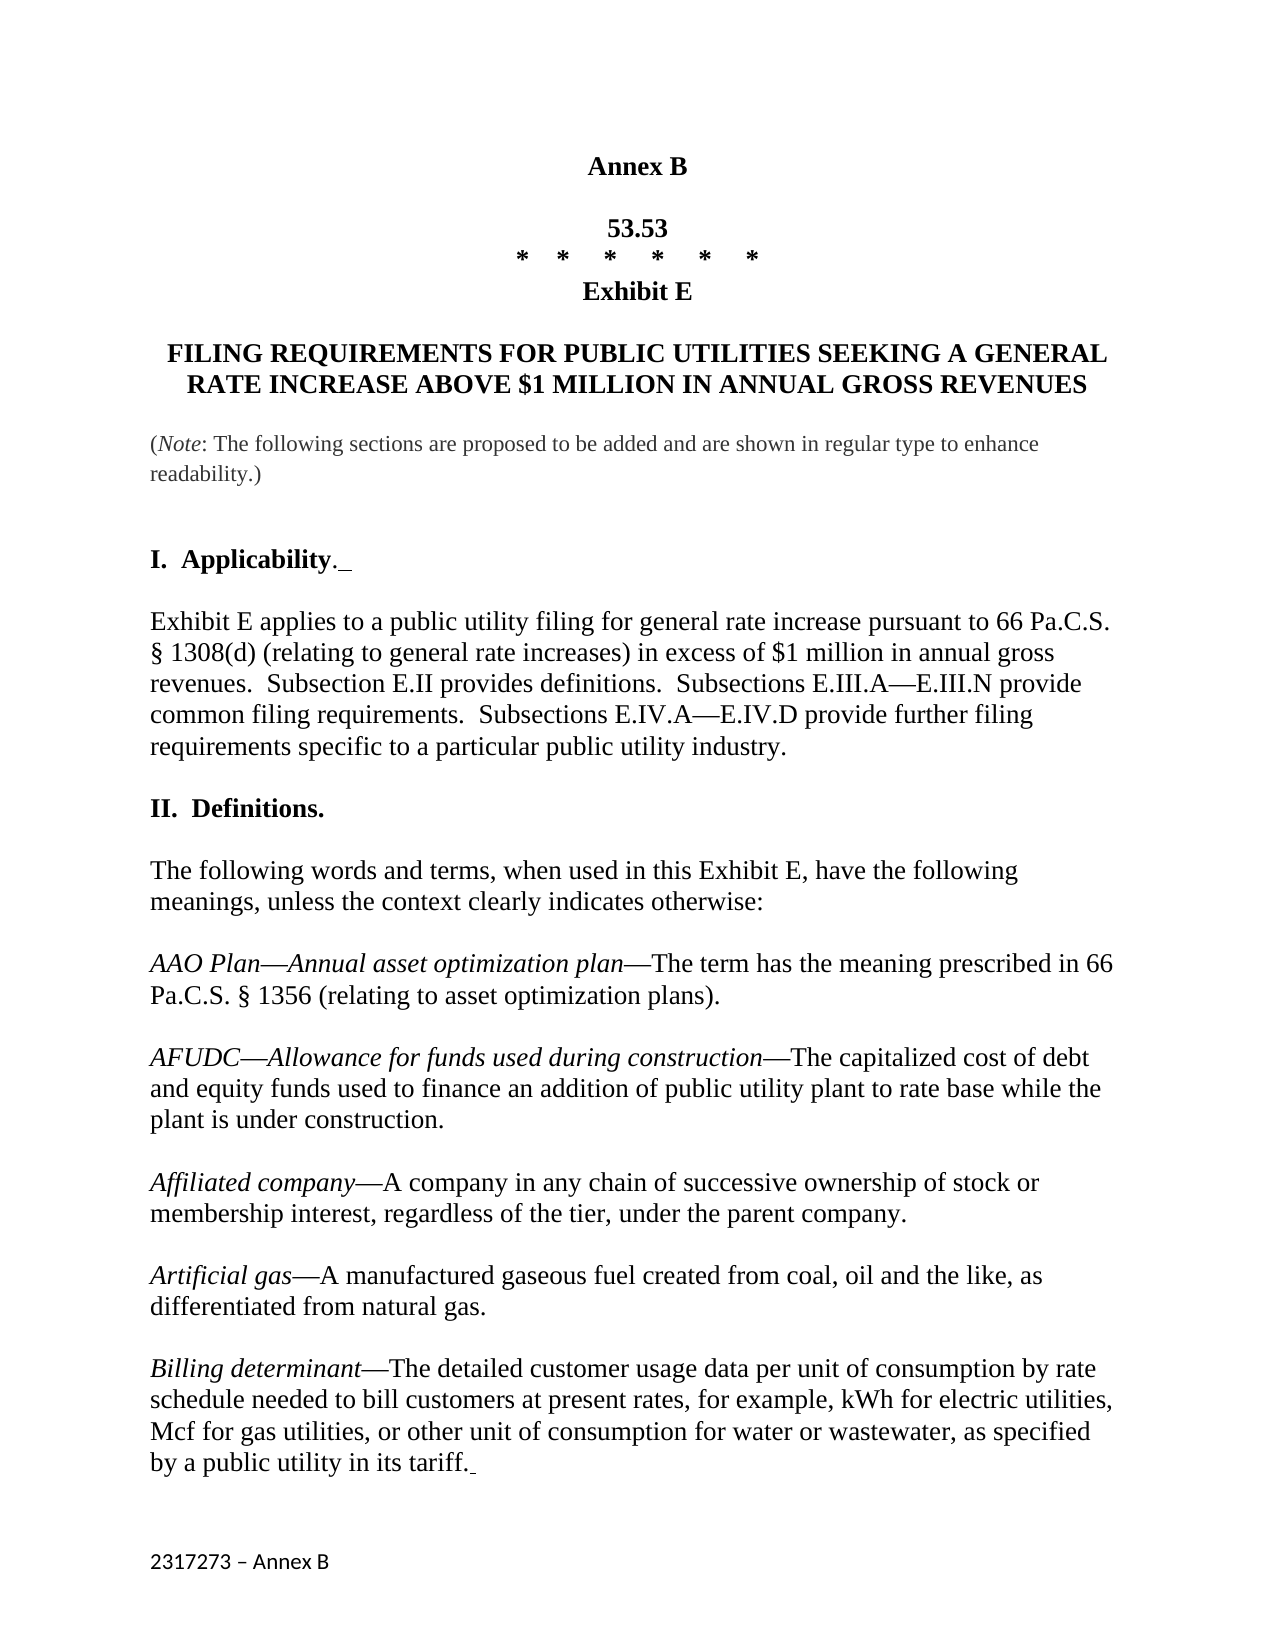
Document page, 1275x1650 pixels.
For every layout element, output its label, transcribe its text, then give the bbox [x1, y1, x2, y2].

text AAO Plan—Annual asset optimization plan—The term has the meaning prescribed in 66 Pa.C.S. § 1356 (relating to asset optimization plans). [150, 948, 1125, 1010]
text Annex B [150, 150, 1125, 181]
text 53.53 [150, 212, 1125, 243]
text Artificial gas—A manufactured gaseous fuel created from coal, oil and the like, as differentiated from natural gas. [150, 1259, 1125, 1321]
text Exhibit E applies to a public utility filing for general rate increase pursuant to 66 Pa.C.S. § 1308(d) (relating to general rate increases) in excess of $1 million in annual gross revenues. Subsection E.II provides definitions. Subsections E.III.A—E.III.N provide common filing requirements. Subsections E.IV.A—E.IV.D provide further filing requirements specific to a particular public utility industry. [150, 605, 1125, 761]
text II. Definitions. [150, 792, 1125, 823]
text AFUDC—Allowance for funds used during construction—The capitalized cost of debt and equity funds used to finance an addition of public utility plant to rate base while the plant is under construction. [150, 1041, 1125, 1134]
text Exhibit E [150, 274, 1125, 306]
text (Note: The following sections are proposed to be added and are shown in regular type to enhance readability.) [150, 430, 1125, 487]
text Billing determinant—The detailed customer usage data per unit of consumption by rate schedule needed to bill customers at present rates, for example, kWh for electric utilities, Mcf for gas utilities, or other unit of consumption for water or wastewater, as specified by a public utility in its tariff. [150, 1352, 1125, 1477]
text The following words and terms, when used in this Exhibit E, have the following meanings, unless the context clearly indicates otherwise: [150, 854, 1125, 916]
text * * * * * * [150, 243, 1125, 274]
text I. Applicability. [150, 543, 1125, 574]
text Affiliated company—A company in any chain of successive ownership of stock or membership interest, regardless of the tier, under the parent company. [150, 1166, 1125, 1228]
text FILING REQUIREMENTS FOR PUBLIC UTILITIES SEEKING A GENERAL RATE INCREASE ABOVE $1 MILLION IN ANNUAL GROSS REVENUES [150, 337, 1125, 399]
